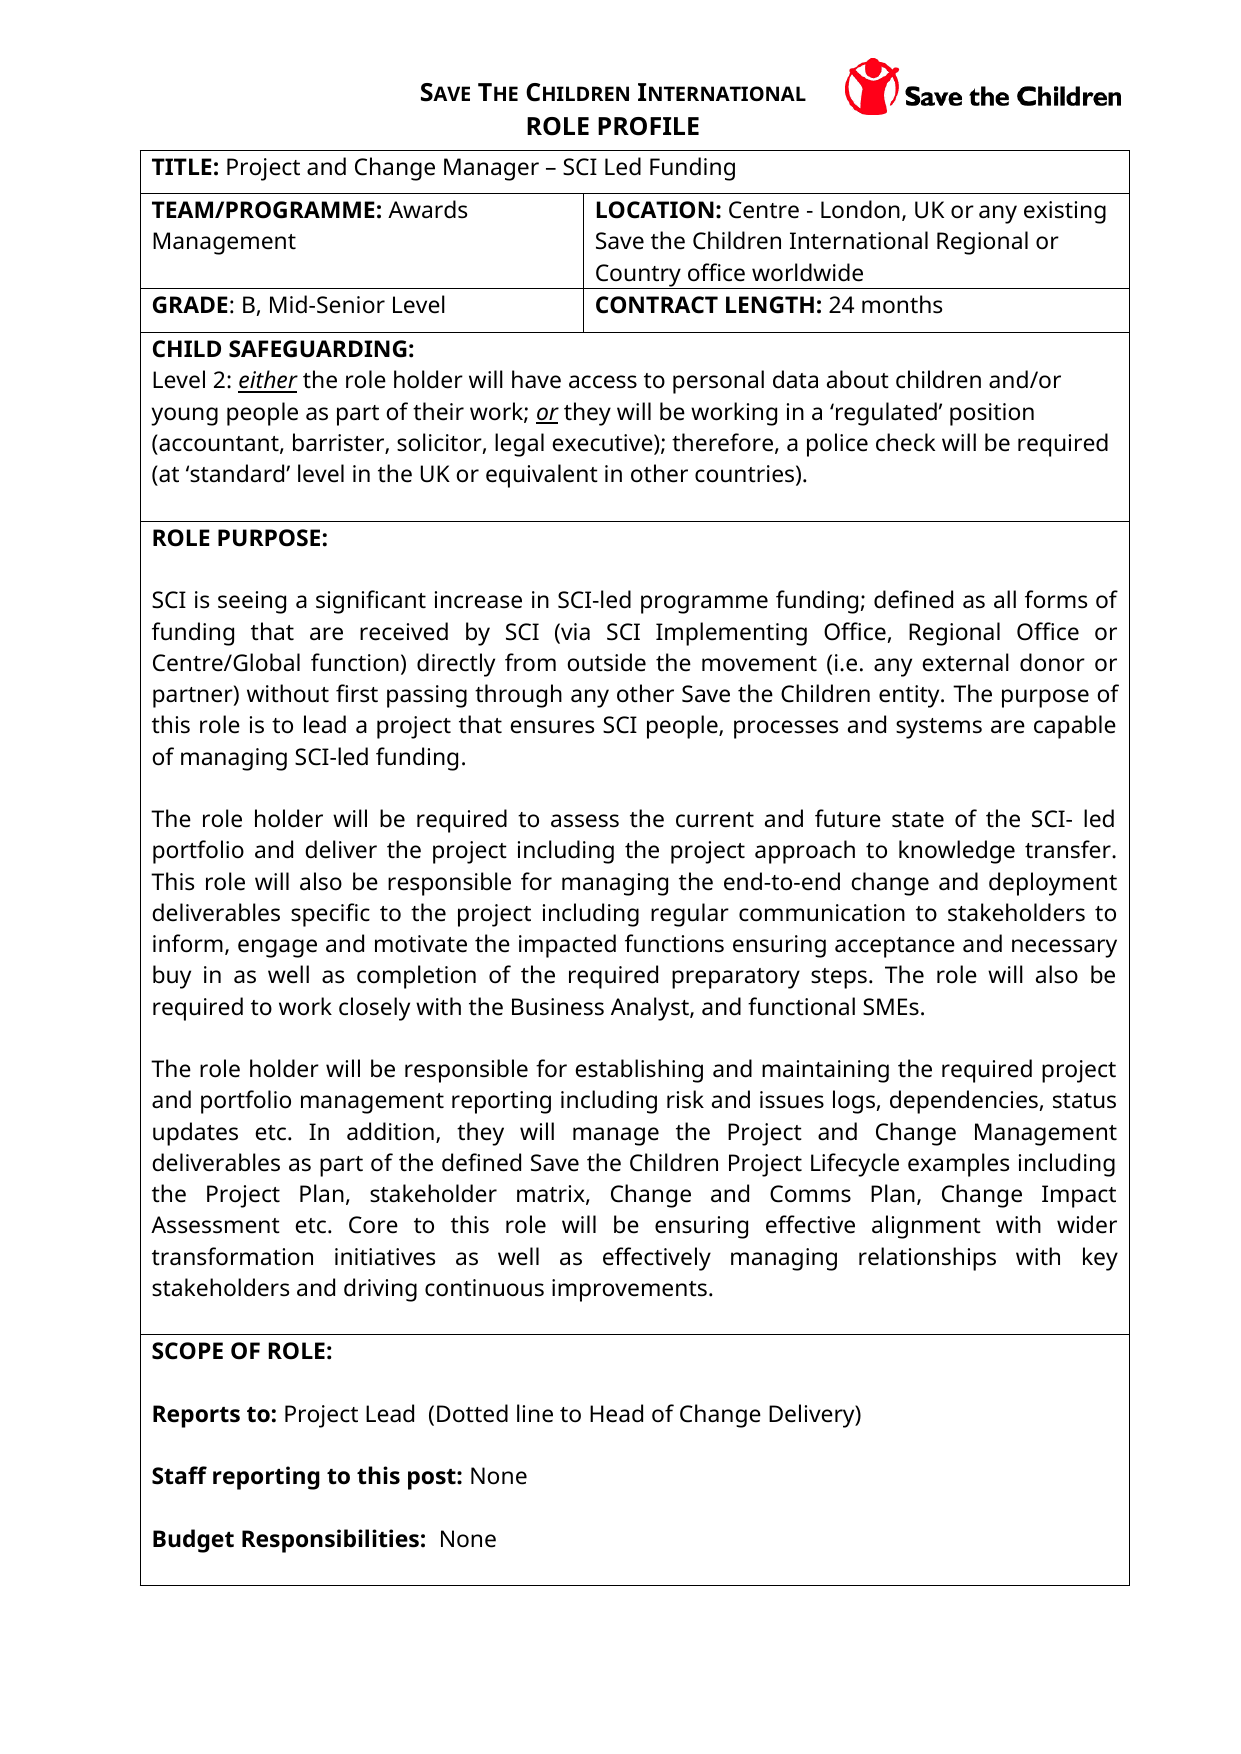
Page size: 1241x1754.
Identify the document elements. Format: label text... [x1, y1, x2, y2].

picture [845, 58, 1121, 115]
table_cell LOCATION: Centre - London, UK or any existing Save the Children International Regional or Country office worldwide [864, 194, 1129, 288]
table_cell LOCATION: Centre - London, UK or any existing Save the Children International Regional or Country office worldwide [584, 194, 728, 288]
table_cell GRADE: B, Mid-Senior Level [141, 289, 583, 332]
table_cell CONTRACT LENGTH: 24 months [584, 289, 1129, 332]
table_cell ROLE PURPOSE: SCI is seeing a significant increase in SCI-led programme funding; defined as all forms of funding that are received by SCI (via SCI Implementing Office, Regional Office or Centre/Global function) directly from outside the movement (i.e. any external donor or partner) without first passing through any other Save the Children entity. The purpose of this role is to lead a project that ensures SCI people, processes and systems are capable of managing SCI-led funding​. The role holder will be required to assess the current and future state of the SCI- led portfolio and deliver the project including the project approach to knowledge transfer. This role will also be responsible for managing the end-to-end change and deployment deliverables specific to the project including regular communication to stakeholders to inform, engage and motivate the impacted functions ensuring acceptance and necessary buy in as well as completion of the required preparatory steps. The role will also be required to work closely with the Business Analyst, and functional SMEs. The role holder will be responsible for establishing and maintaining the required project and portfolio management reporting including risk and issues logs, dependencies, status updates etc. In addition, they will manage the Project and Change Management deliverables as part of the defined Save the Children Project Lifecycle examples including the Project Plan, stakeholder matrix, Change and Comms Plan, Change Impact Assessment etc. Core to this role will be ensuring effective alignment with wider transformation initiatives as well as effectively managing relationships with key stakeholders and driving continuous improvements. [141, 522, 1129, 1334]
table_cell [141, 1335, 1129, 1585]
table_cell TEAM/PROGRAMME: Awards Management [141, 194, 583, 288]
table_cell CHILD SAFEGUARDING: Level 2: either the role holder will have access to personal data about children and/or young people as part of their work; or they will be working in a ‘regulated’ position (accountant, barrister, solicitor, legal executive); therefore, a police check will be required (at ‘standard’ level in the UK or equivalent in other countries). [141, 333, 1129, 521]
table_header TITLE: Project and Change Manager – SCI Led Funding [141, 151, 1129, 193]
